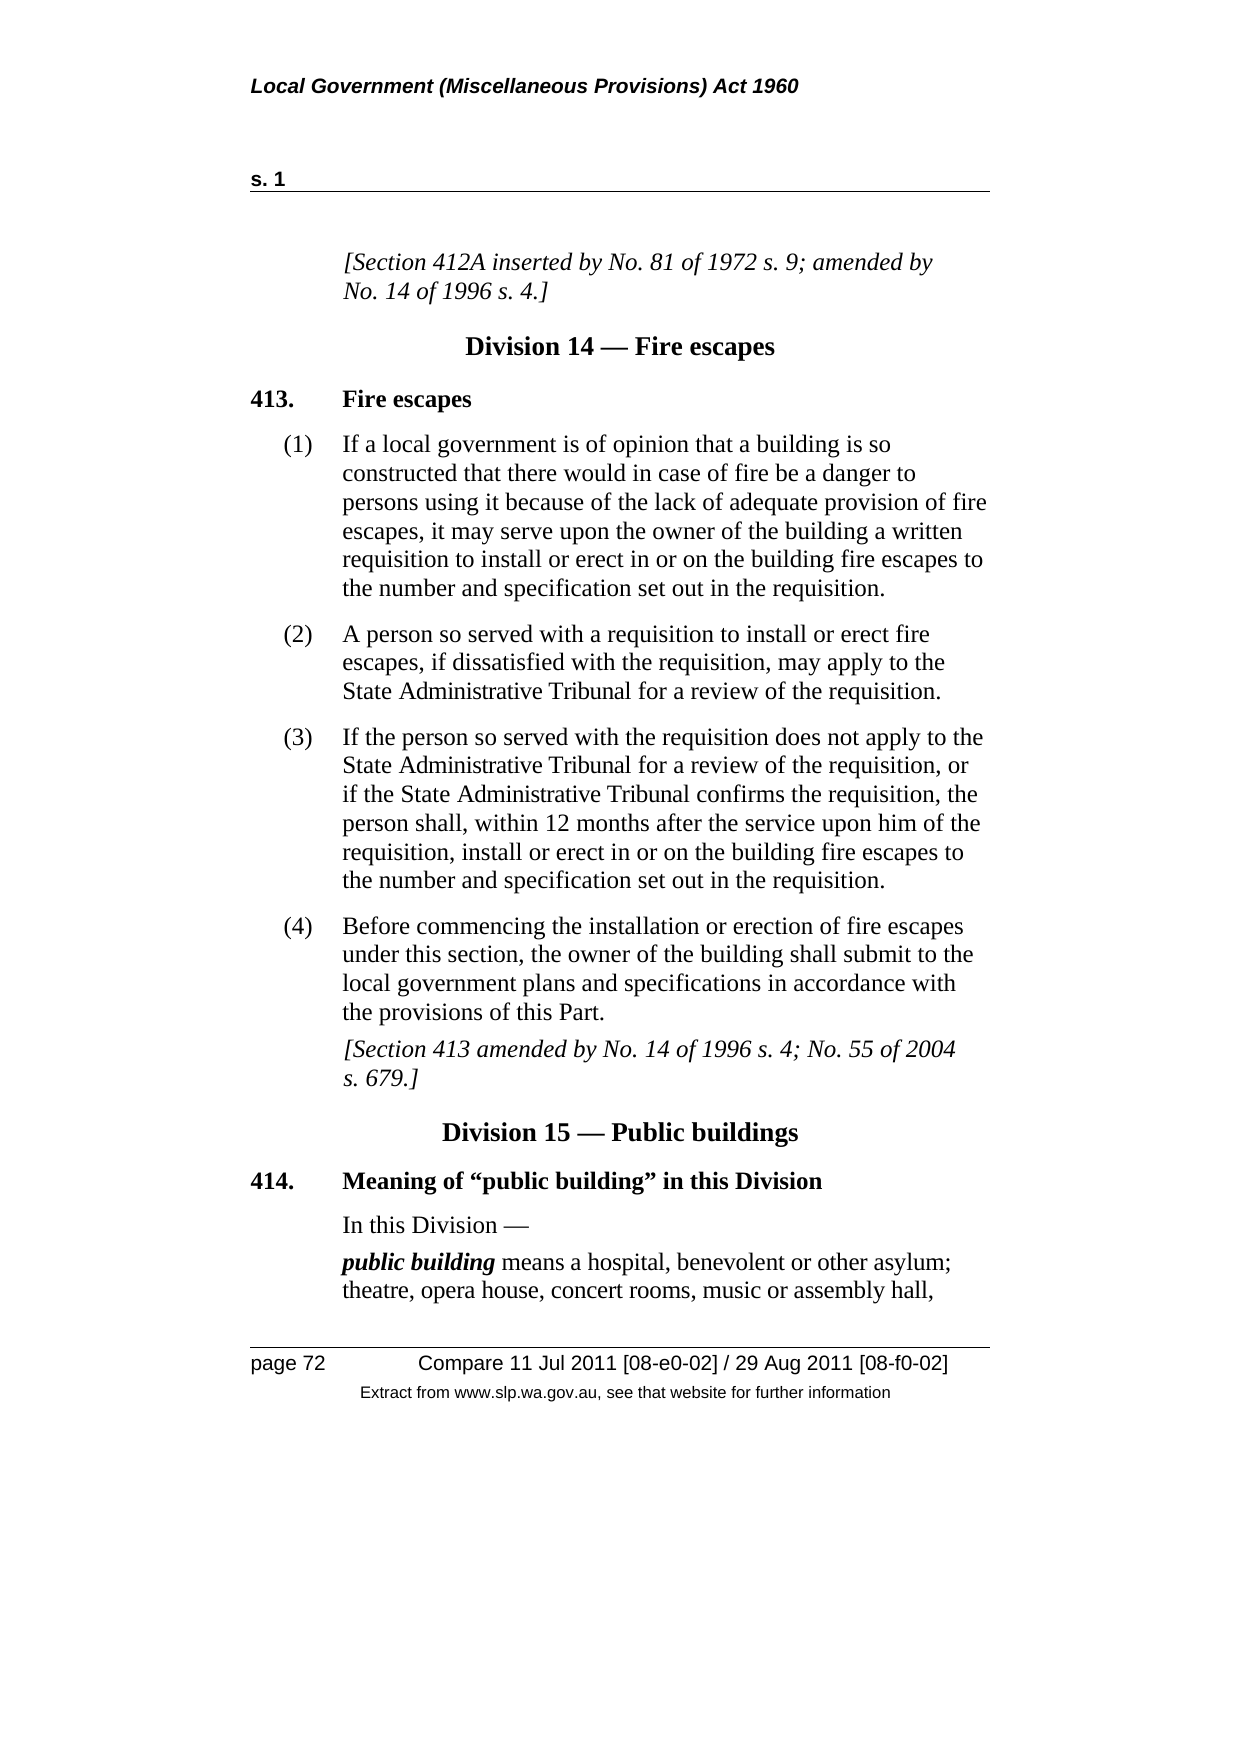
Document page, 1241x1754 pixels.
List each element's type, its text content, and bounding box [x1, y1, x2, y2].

text [Section 413 amended by No. 14 of 1996 s. 4; No. 55 of 2004 s. 679.] [250, 1034, 990, 1092]
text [250, 1247, 990, 1304]
text [Section 412A inserted by No. 81 of 1972 s. 9; amended by No. 14 of 1996 s. 4.] [250, 247, 990, 305]
text In this Division — [250, 1210, 990, 1238]
text (3) If the person so served with the requisition does not apply to the State Administrative Tribunal for a review of the requisition, or if the State Administrative Tribunal confirms the requisition, the person shall, within 12 months after the service upon him of the requisition, install or erect in or on the building fire escapes to the number and specification set out in the requisition. [250, 722, 990, 894]
text (2) A person so served with a requisition to install or erect fire escapes, if dissatisfied with the requisition, may apply to the State Administrative Tribunal for a review of the requisition. [250, 619, 990, 705]
text (1) If a local government is of opinion that a building is so constructed that there would in case of fire be a danger to persons using it because of the lack of adequate provision of fire escapes, it may serve upon the owner of the building a written requisition to install or erect in or on the building fire escapes to the number and specification set out in the requisition. [250, 429, 990, 602]
subtitle 414. Meaning of “public building” in this Division [250, 1166, 990, 1195]
subtitle Division 14 — Fire escapes [250, 330, 990, 361]
subtitle Division 15 — Public buildings [250, 1117, 990, 1148]
text (4) Before commencing the installation or erection of fire escapes under this section, the owner of the building shall submit to the local government plans and specifications in accordance with the provisions of this Part. [250, 911, 990, 1026]
subtitle 413. Fire escapes [250, 384, 990, 413]
